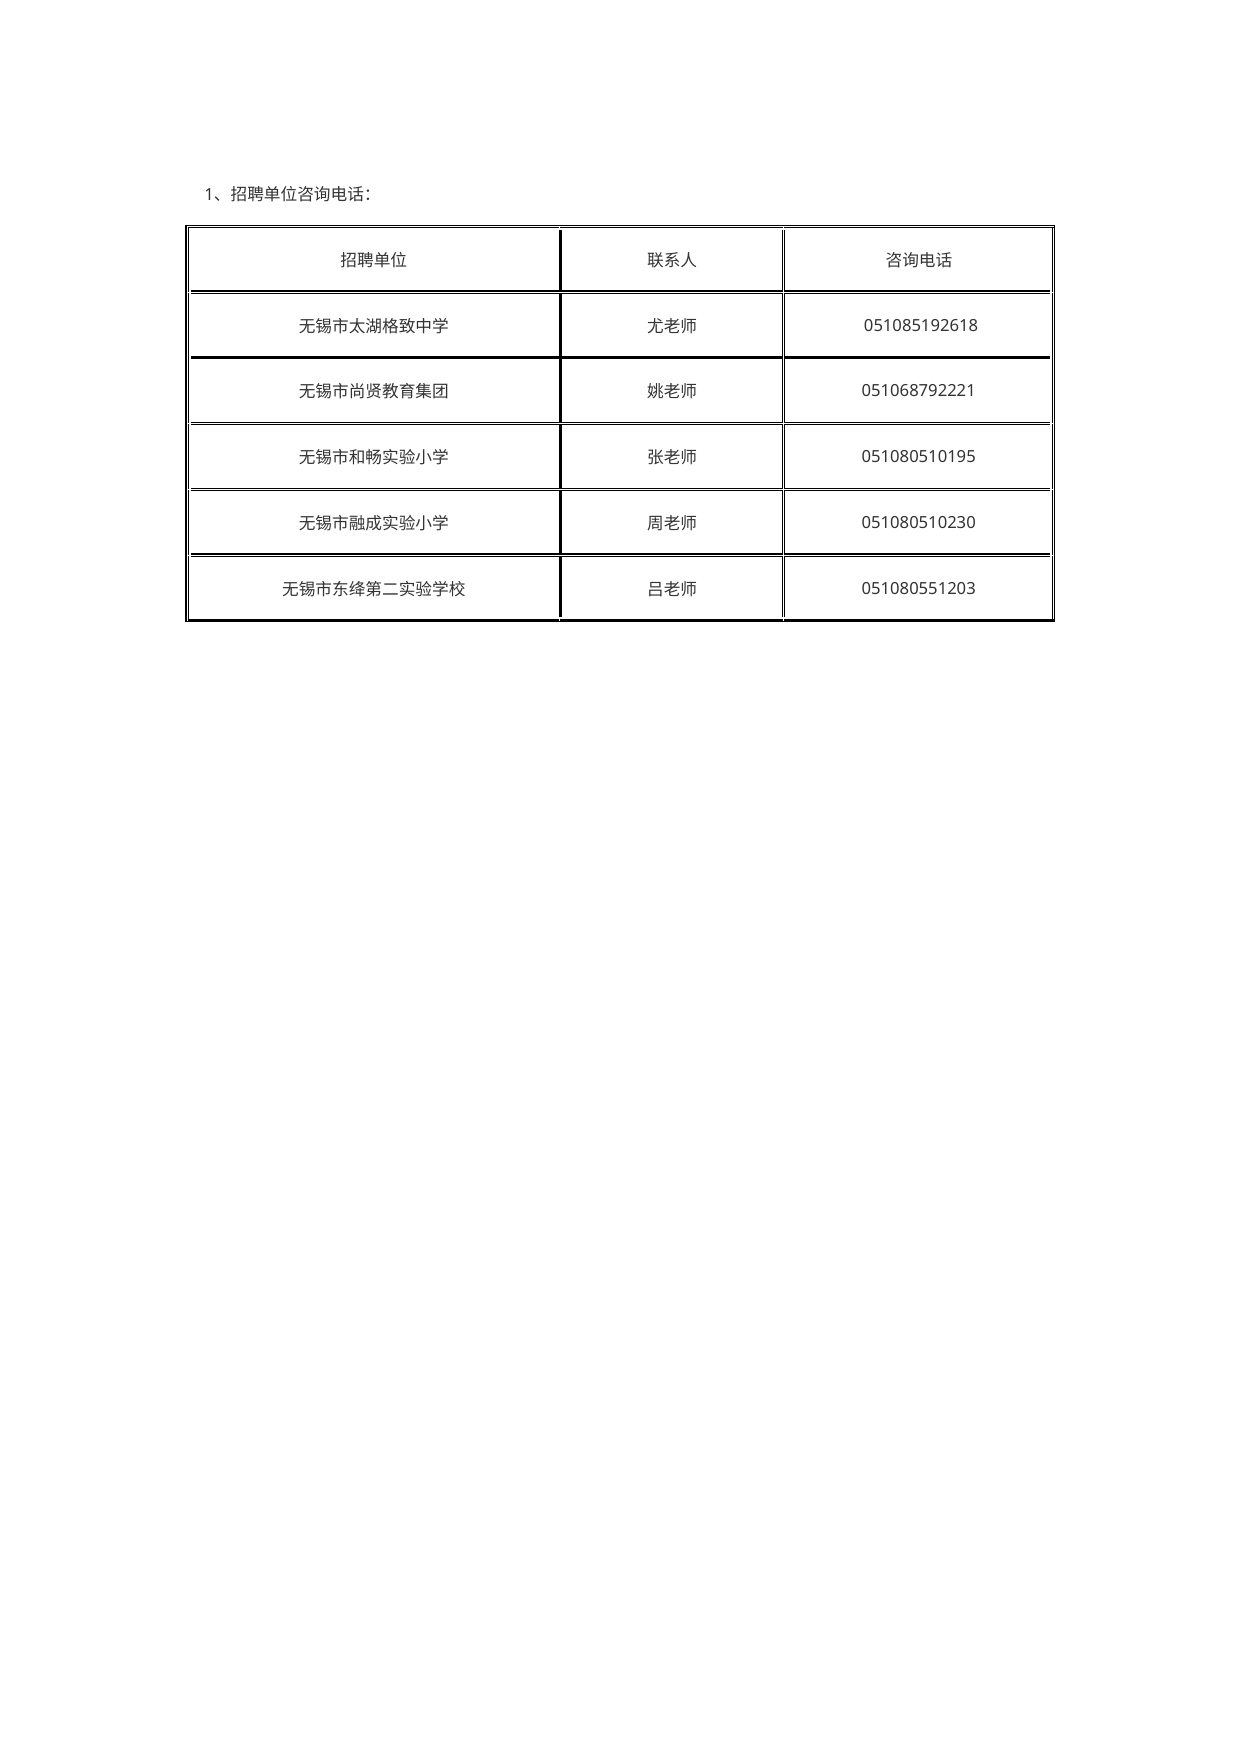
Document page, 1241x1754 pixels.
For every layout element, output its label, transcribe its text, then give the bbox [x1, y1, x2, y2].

table_cell 无锡市东绛第二实验学校 [189, 553, 560, 619]
table_cell 无锡市和畅实验小学 [187, 422, 560, 487]
table_header 联系人 [560, 228, 784, 290]
table_cell 吕老师 [560, 557, 784, 619]
table_cell 无锡市尚贤教育集团 [189, 356, 559, 422]
table_cell 张老师 [562, 425, 782, 487]
text 1、招聘单位咨询电话： [187, 177, 1053, 209]
table_cell 周老师 [562, 491, 782, 553]
table_cell 051068792221 [785, 356, 1052, 422]
table_cell 无锡市太湖格致中学 [189, 290, 559, 356]
table_cell 051080551203 [784, 553, 1052, 619]
table_cell 无锡市融成实验小学 [189, 488, 559, 553]
table_cell 051080510195 [784, 422, 1053, 487]
table_cell 051080510230 [785, 488, 1052, 553]
table_header 咨询电话 [784, 228, 1052, 290]
table_cell 051085192618 [785, 290, 1052, 356]
table_cell 尤老师 [562, 294, 782, 356]
table_cell 姚老师 [562, 359, 782, 422]
table_header 招聘单位 [189, 226, 560, 290]
